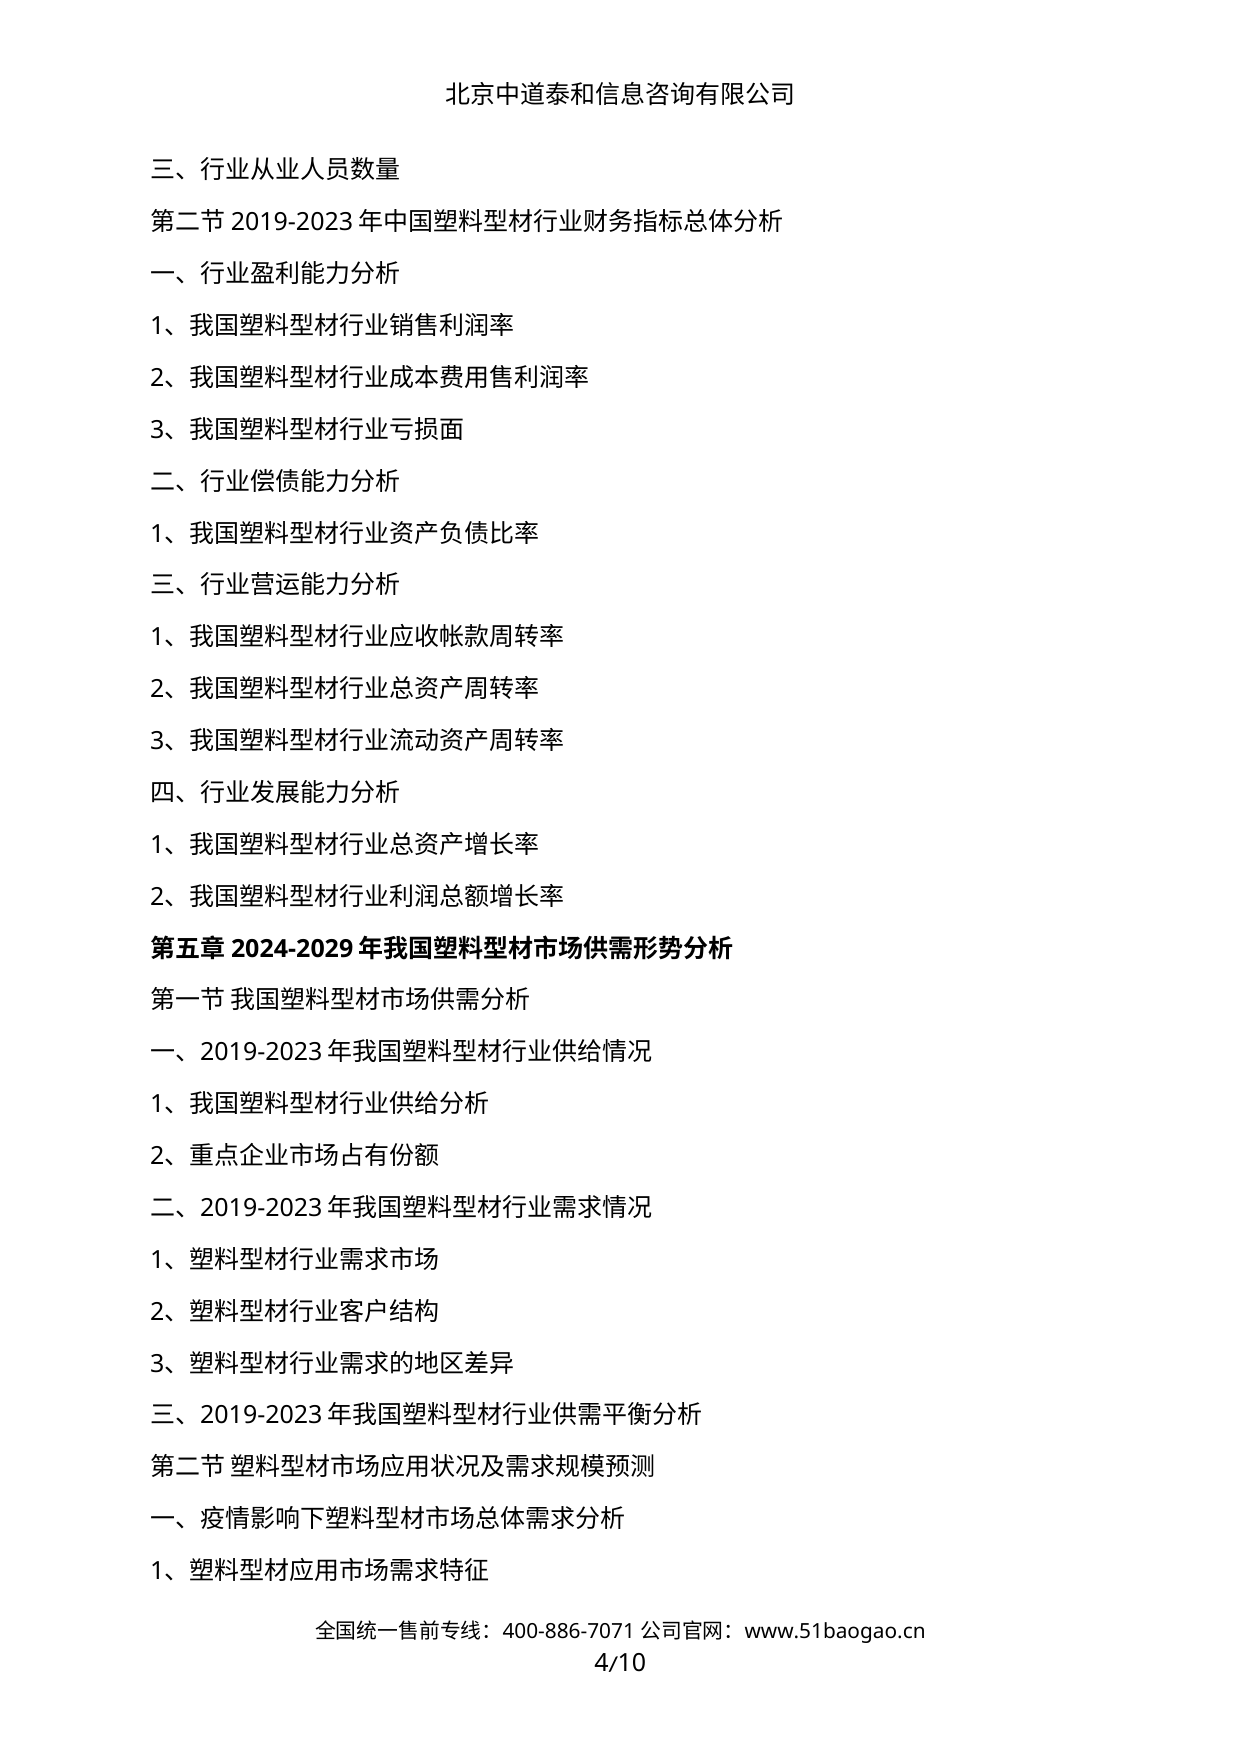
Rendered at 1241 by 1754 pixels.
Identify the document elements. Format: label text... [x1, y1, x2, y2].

text 2、重点企业市场占有份额 [150, 1136, 1090, 1172]
text 一、2019-2023年我国塑料型材行业供给情况 [150, 1032, 1090, 1068]
text 三、行业营运能力分析 [150, 565, 1090, 601]
text 3、我国塑料型材行业亏损面 [150, 409, 1090, 446]
text 1、塑料型材应用市场需求特征 [150, 1551, 1090, 1587]
text 第五章 2024-2029年我国塑料型材市场供需形势分析 [150, 928, 1090, 964]
text 1、我国塑料型材行业资产负债比率 [150, 513, 1090, 549]
text 2、我国塑料型材行业总资产周转率 [150, 669, 1090, 705]
text 二、行业偿债能力分析 [150, 461, 1090, 497]
text 2、我国塑料型材行业利润总额增长率 [150, 876, 1090, 912]
text 1、塑料型材行业需求市场 [150, 1239, 1090, 1276]
text 第二节 2019-2023年中国塑料型材行业财务指标总体分析 [150, 202, 1090, 238]
text 三、行业从业人员数量 [150, 150, 1090, 186]
text 2、我国塑料型材行业成本费用售利润率 [150, 357, 1090, 394]
text 1、我国塑料型材行业总资产增长率 [150, 824, 1090, 861]
text 三、2019-2023年我国塑料型材行业供需平衡分析 [150, 1395, 1090, 1431]
text 1、我国塑料型材行业供给分析 [150, 1084, 1090, 1120]
text 3、塑料型材行业需求的地区差异 [150, 1343, 1090, 1379]
text 一、行业盈利能力分析 [150, 254, 1090, 290]
text 3、我国塑料型材行业流动资产周转率 [150, 721, 1090, 757]
text 一、疫情影响下塑料型材市场总体需求分析 [150, 1499, 1090, 1535]
text 1、我国塑料型材行业应收帐款周转率 [150, 617, 1090, 653]
text 四、行业发展能力分析 [150, 772, 1090, 809]
text 1、我国塑料型材行业销售利润率 [150, 306, 1090, 342]
text 第一节 我国塑料型材市场供需分析 [150, 980, 1090, 1016]
text 第二节 塑料型材市场应用状况及需求规模预测 [150, 1447, 1090, 1483]
text 2、塑料型材行业客户结构 [150, 1291, 1090, 1327]
text 二、2019-2023年我国塑料型材行业需求情况 [150, 1187, 1090, 1224]
